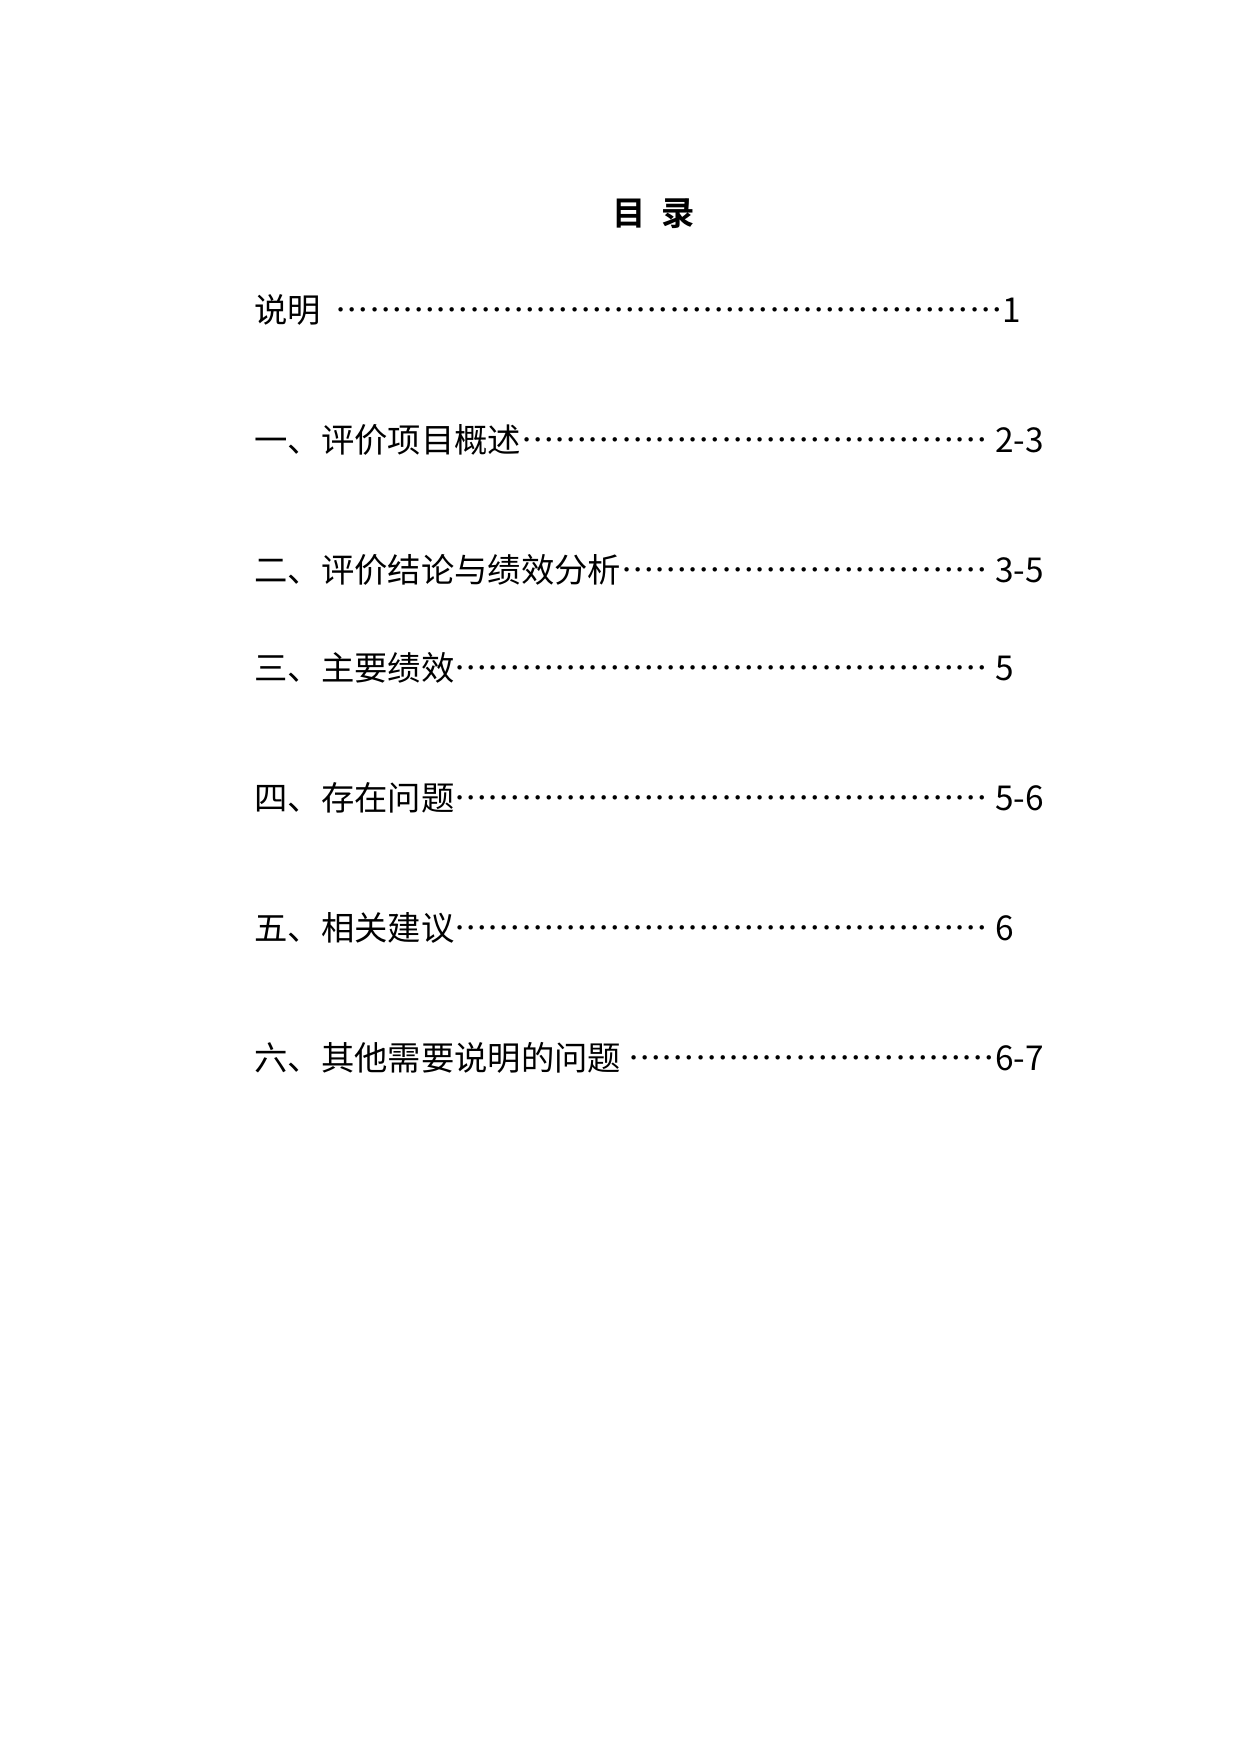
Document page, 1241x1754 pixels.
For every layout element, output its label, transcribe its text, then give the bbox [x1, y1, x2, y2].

text 二、评价结论与绩效分析…………………………… 3-5 [187, 536, 1053, 601]
text 三、主要绩效………………………………………… 5 [187, 633, 1053, 698]
text 四、存在问题………………………………………… 5-6 [187, 763, 1053, 828]
text 五、相关建议………………………………………… 6 [187, 893, 1053, 958]
text 一、评价项目概述…………………………………… 2-3 [187, 406, 1053, 471]
text 说明 ……………………………………………………1 [187, 276, 1053, 341]
text 目 录 [187, 178, 1053, 243]
text 六、其他需要说明的问题 ……………………………6-7 [187, 1023, 1053, 1088]
